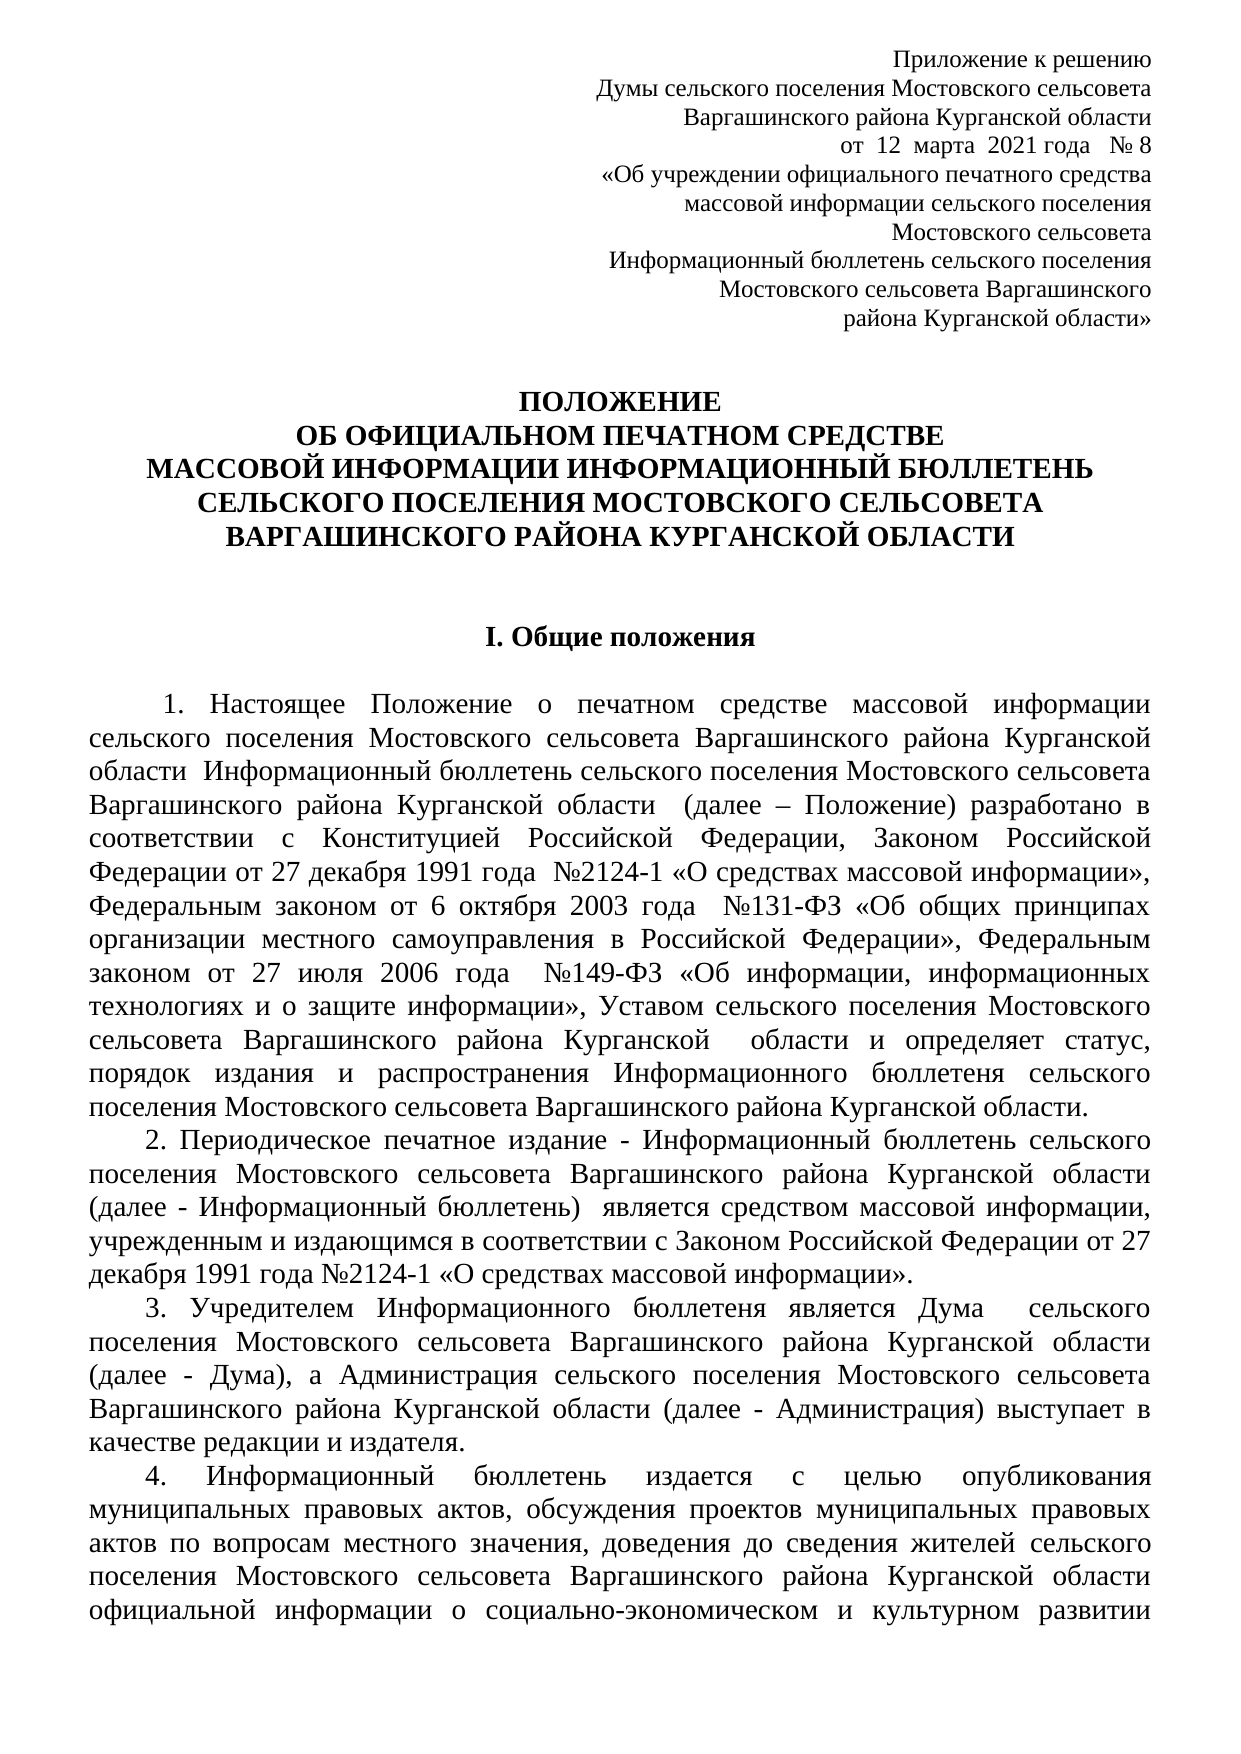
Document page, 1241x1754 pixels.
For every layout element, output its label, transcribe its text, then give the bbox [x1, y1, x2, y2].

title ОБ ОФИЦИАЛЬНОМ ПЕЧАТНОМ СРЕДСТВЕ [89, 418, 1152, 452]
text СЕЛЬСКОГО ПОСЕЛЕНИЯ МОСТОВСКОГО СЕЛЬСОВЕТА ВАРГАШИНСКОГО РАЙОНА КУРГАНСКОЙ ОБЛАСТИ [89, 485, 1152, 552]
text Мостовского сельсовета [89, 217, 1152, 246]
text «Об учреждении официального печатного средства [89, 159, 1152, 188]
title ПОЛОЖЕНИЕ [89, 384, 1152, 418]
text Думы сельского поселения Мостовского сельсовета [89, 73, 1152, 102]
text 2. Периодическое печатное издание - Информационный бюллетень сельского поселения Мостовского сельсовета Варгашинского района Курганской области (далее - Информационный бюллетень) является средством массовой информации, учрежденным и издающимся в соответствии с Законом Российской Федерации от 27 декабря 1991 года №2124-1 «О средствах массовой информации». [89, 1122, 1152, 1290]
title МАССОВОЙ ИНФОРМАЦИИ ИНФОРМАЦИОННЫЙ БЮЛЛЕТЕНЬ [89, 452, 1152, 485]
text района Курганской области» [89, 303, 1152, 332]
text Варгашинского района Курганской области [89, 102, 1152, 131]
text массовой информации сельского поселения [89, 188, 1152, 217]
text от 12 марта 2021 года № 8 [89, 131, 1152, 159]
text Мостовского сельсовета Варгашинского [89, 274, 1152, 303]
text Информационный бюллетень сельского поселения [89, 246, 1152, 274]
text 1. Настоящее Положение о печатном средстве массовой информации сельского поселения Мостовского сельсовета Варгашинского района Курганской области Информационный бюллетень сельского поселения Мостовского сельсовета Варгашинского района Курганской области (далее – Положение) разработано в соответствии с Конституцией Российской Федерации, Законом Российской Федерации от 27 декабря 1991 года №2124-1 «О средствах массовой информации», Федеральным законом от 6 октября 2003 года №131-ФЗ «Об общих принципах организации местного самоуправления в Российской Федерации», Федеральным законом от 27 июля 2006 года №149-ФЗ «Об информации, информационных технологиях и о защите информации», Уставом сельского поселения Мостовского сельсовета Варгашинского района Курганской области и определяет статус, порядок издания и распространения Информационного бюллетеня сельского поселения Мостовского сельсовета Варгашинского района Курганской области. [89, 686, 1152, 1122]
text Общие положения [89, 619, 1152, 653]
text Приложение к решению [89, 44, 1152, 73]
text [89, 1458, 1152, 1626]
text 3. Учредителем Информационного бюллетеня является Дума сельского поселения Мостовского сельсовета Варгашинского района Курганской области (далее - Дума), а Администрация сельского поселения Мостовского сельсовета Варгашинского района Курганской области (далее - Администрация) выступает в качестве редакции и издателя. [89, 1290, 1152, 1458]
